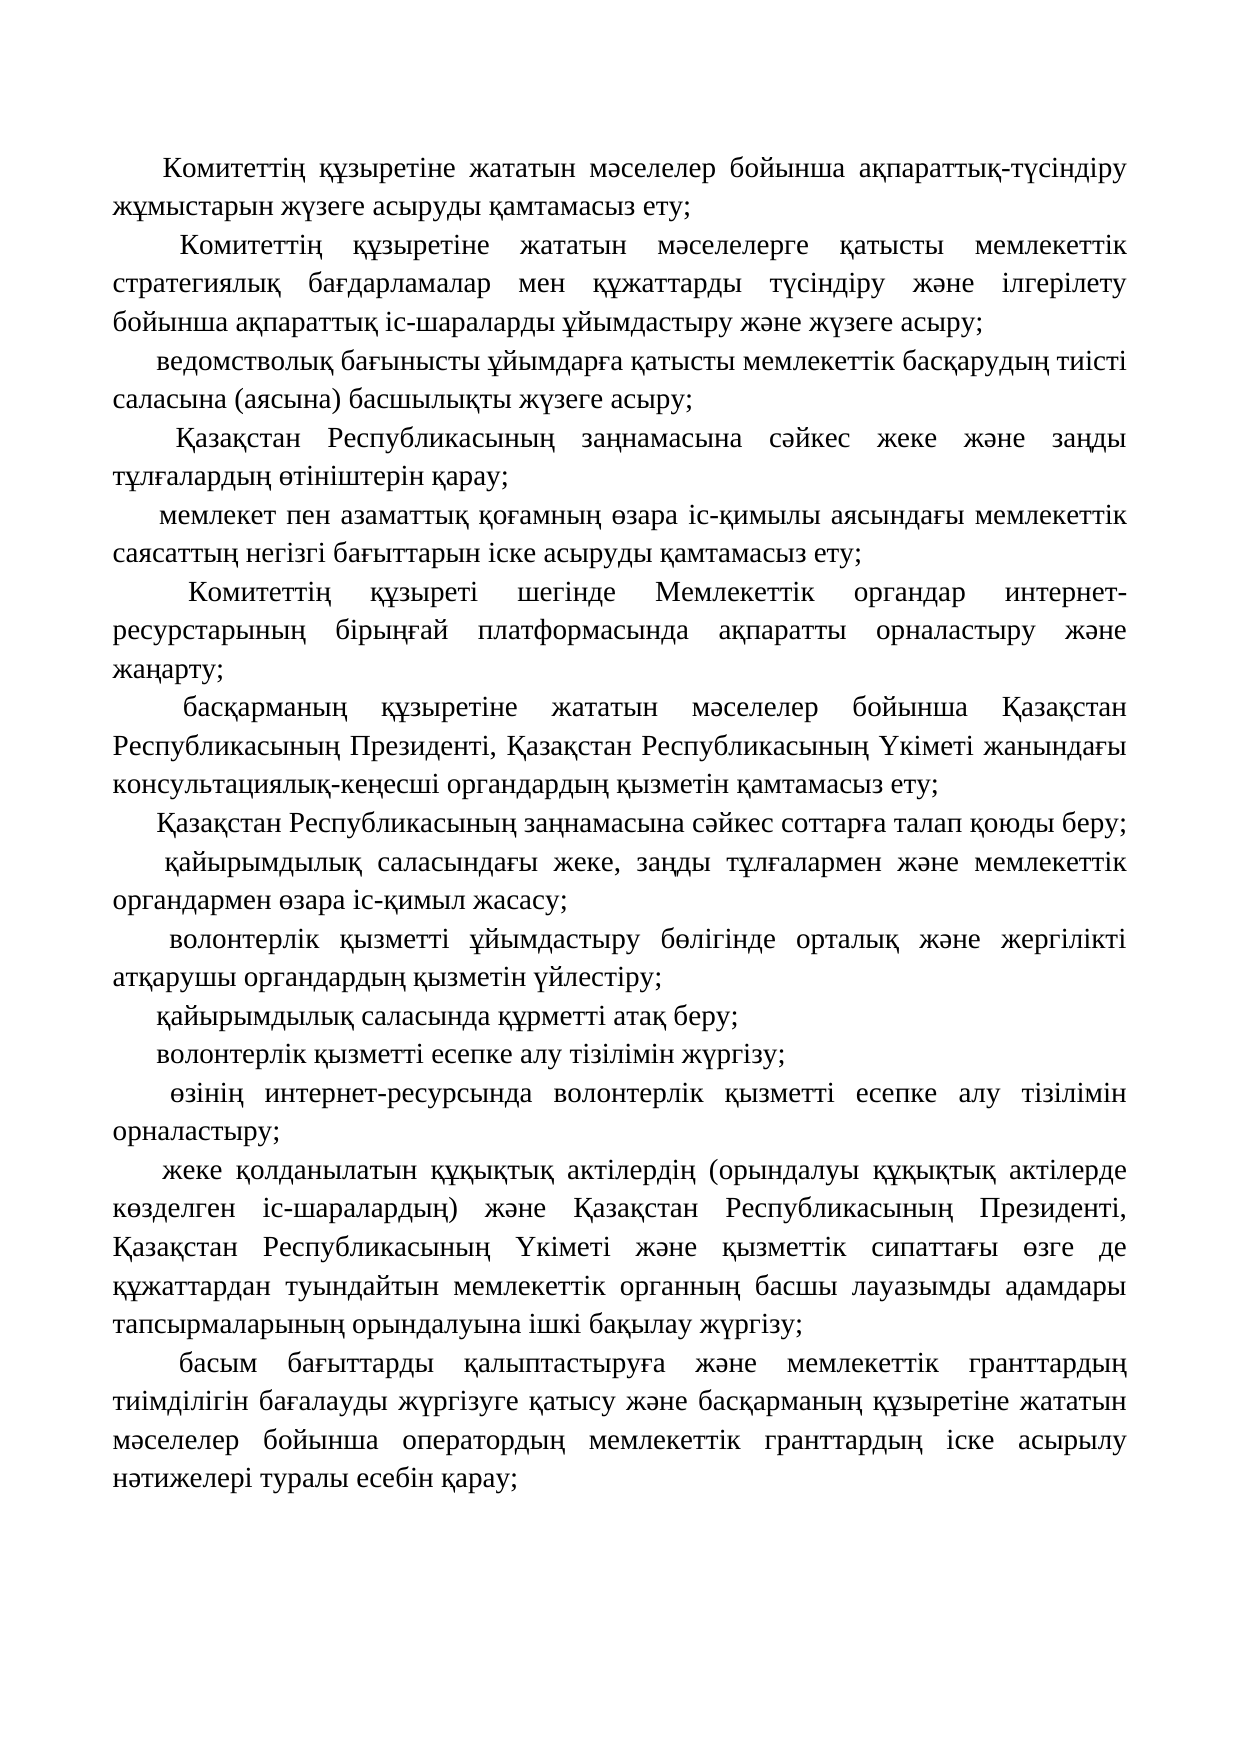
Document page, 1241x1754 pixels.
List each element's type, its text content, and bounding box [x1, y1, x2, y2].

text Қазақстан Республикасының заңнамасына сәйкес жеке және заңды тұлғалардың өтініштерін қарау; [112, 420, 1128, 492]
text ведомстволық бағынысты ұйымдарға қатысты мемлекеттік басқарудың тиісті саласына (аясына) басшылықты жүзеге асыру; [112, 343, 1128, 415]
text волонтерлік қызметті ұйымдастыру бөлігінде орталық және жергілікті атқарушы органдардың қызметін үйлестіру; [112, 921, 1128, 993]
text өзінің интернет-ресурсында волонтерлік қызметті есепке алу тізілімін орналастыру; [112, 1075, 1128, 1147]
text басым бағыттарды қалыптастыруға және мемлекеттік гранттардың тиімділігін бағалауды жүргізуге қатысу және басқарманың құзыретіне жататын мәселелер бойынша оператордың мемлекеттік гранттардың іске асырылу нәтижелері туралы есебін қарау; [112, 1345, 1128, 1494]
text Қазақстан Республикасының заңнамасына сәйкес соттарға талап қоюды беру; [112, 805, 1128, 839]
text басқарманың құзыретіне жататын мәселелер бойынша Қазақстан Республикасының Президенті, Қазақстан Республикасының Үкіметі жанындағы консультациялық-кеңесші органдардың қызметін қамтамасыз ету; [112, 689, 1128, 800]
text мемлекет пен азаматтық қоғамның өзара іс-қимылы аясындағы мемлекеттік саясаттың негізгі бағыттарын іске асыруды қамтамасыз ету; [112, 497, 1128, 569]
text қайырымдылық саласында құрметті атақ беру; [112, 998, 1128, 1031]
text қайырымдылық саласындағы жеке, заңды тұлғалармен және мемлекеттік органдармен өзара іс-қимыл жасасу; [112, 844, 1128, 916]
text Комитеттің құзыретіне жататын мәселелерге қатысты мемлекеттік стратегиялық бағдарламалар мен құжаттарды түсіндіру және ілгерілету бойынша ақпараттық іс-шараларды ұйымдастыру және жүзеге асыру; [112, 227, 1128, 338]
text жеке қолданылатын құқықтық актілердің (орындалуы құқықтық актілерде көзделген іс-шаралардың) және Қазақстан Республикасының Президенті, Қазақстан Республикасының Үкіметі және қызметтік сипаттағы өзге де құжаттардан туындайтын мемлекеттік органның басшы лауазымды адамдары тапсырмаларының орындалуына ішкі бақылау жүргізу; [112, 1152, 1128, 1340]
text Комитеттің құзыреті шегінде Мемлекеттік органдар интернет-ресурстарының бірыңғай платформасында ақпаратты орналастыру және жаңарту; [112, 574, 1128, 684]
text волонтерлік қызметті есепке алу тізілімін жүргізу; [112, 1036, 1128, 1070]
text Комитеттің құзыретіне жататын мәселелер бойынша ақпараттық-түсіндіру жұмыстарын жүзеге асыруды қамтамасыз ету; [112, 150, 1128, 222]
